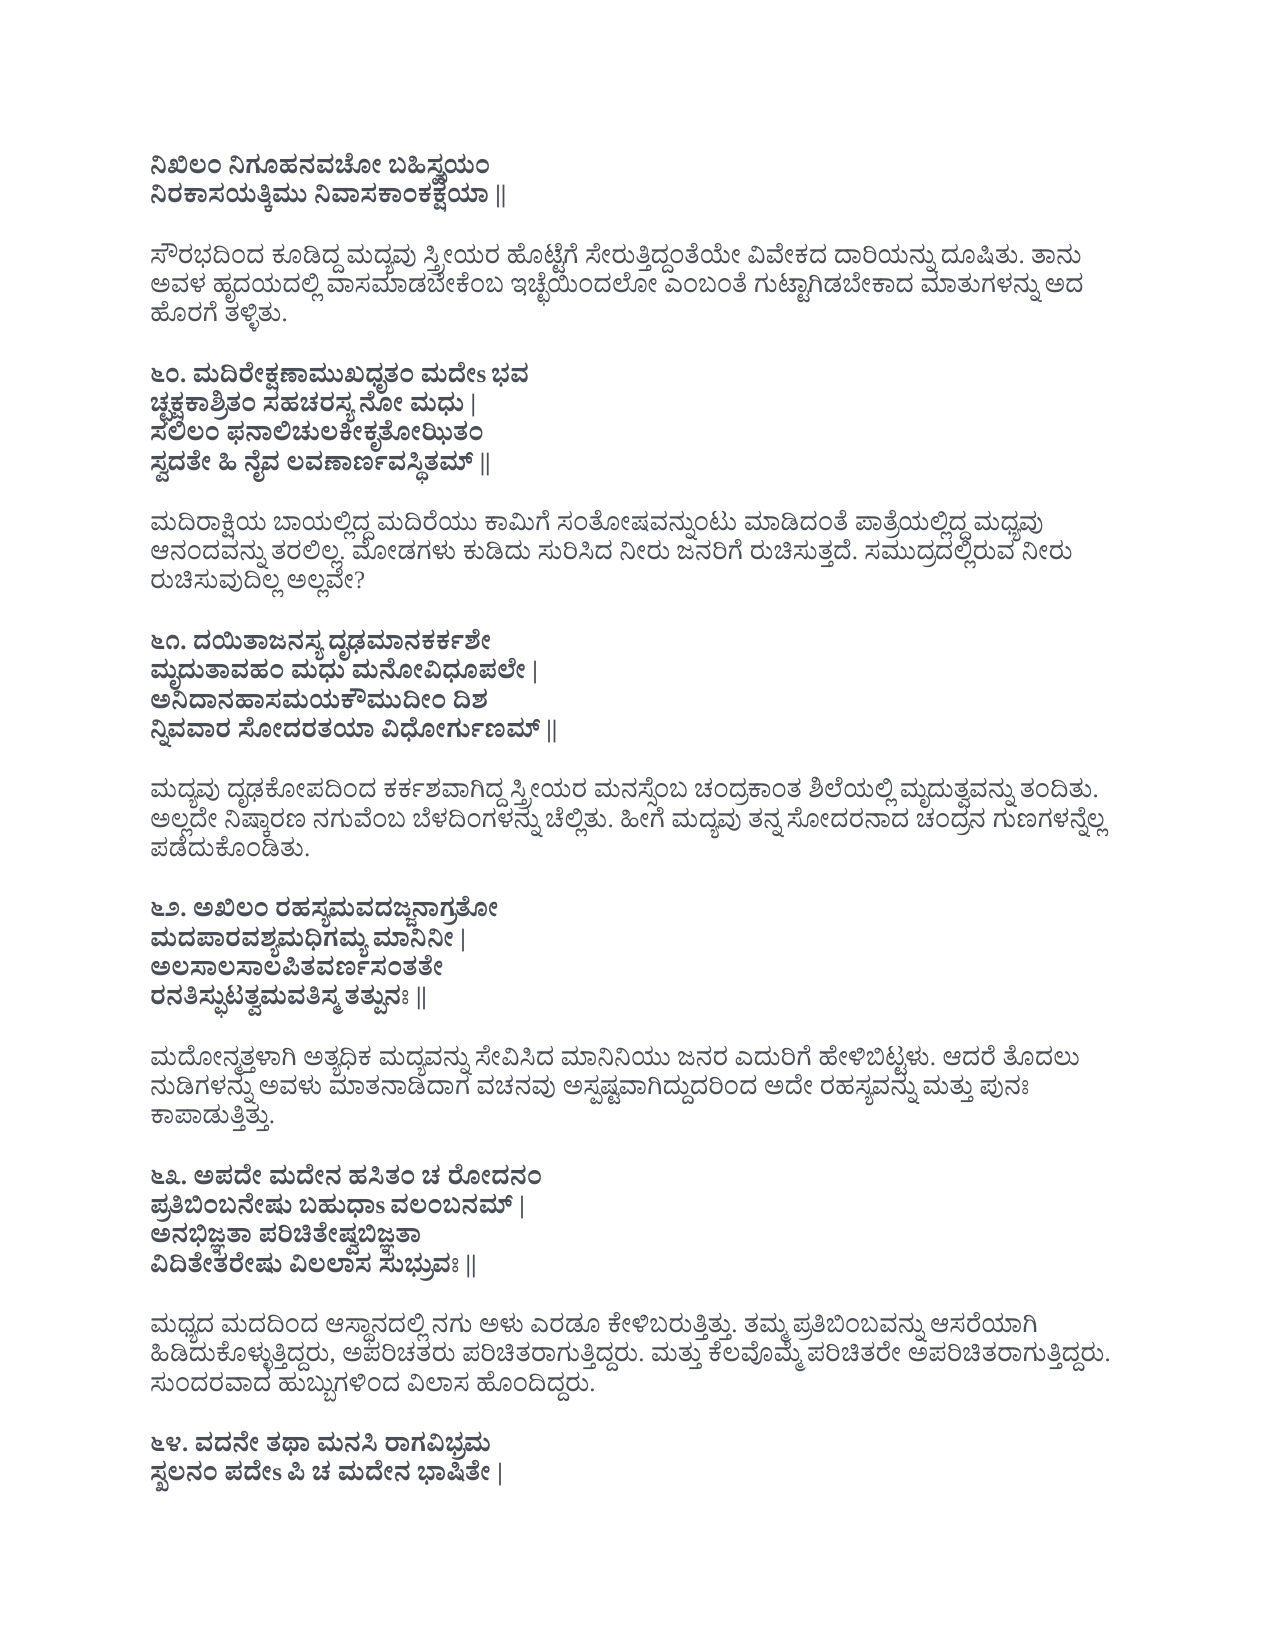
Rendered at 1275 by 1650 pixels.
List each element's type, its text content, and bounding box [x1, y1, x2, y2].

text ೬೩. ಅಪದೇ ಮದೇನ ಹಸಿತಂ ಚ ರೋದನಂ ಪ್ರತಿಬಿಂಬನೇಷು ಬಹುಧಾsವಲಂಬನಮ್ | ಅನಭಿಜ್ಞತಾ ಪರಿಚಿತೇಷ್ವಬಿಜ್ಞತಾ ವಿದಿತೇತರೇಷು ವಿಲಲಾಸ ಸುಭ್ರುವಃ || [150, 1161, 1125, 1278]
text ೬೧. ದಯಿತಾಜನಸ್ಯ ದೃಢಮಾನಕರ್ಕಶೇ ಮೃದುತಾವಹಂ ಮಧು ಮನೋವಿಧೂಪಲೇ | ಅನಿದಾನಹಾಸಮಯಕೌಮುದೀಂ ದಿಶ ನ್ನಿವವಾರ ಸೋದರತಯಾ ವಿಧೋರ್ಗುಣಮ್ || [150, 626, 1125, 743]
text ಸೌರಭದಿಂದ ಕೂಡಿದ್ದ ಮದ್ಯವು ಸ್ತ್ರೀಯರ ಹೊಟ್ಟೆಗೆ ಸೇರುತ್ತಿದ್ದಂತೆಯೇ ವಿವೇಕದ ದಾರಿಯನ್ನು ದೂಷಿತು. ತಾನು ಅವಳ ಹೃದಯದಲ್ಲಿ ವಾಸಮಾಡಬೇಕೆಂಬ ಇಚ್ಛೆಯಿಂದಲೋ ಎಂಬಂತೆ ಗುಟ್ಟಾಗಿಡಬೇಕಾದ ಮಾತುಗಳನ್ನು ಅದ ಹೊರಗೆ ತಳ್ಳಿತು. [150, 240, 1125, 328]
text ಮದ್ಯವು ದೃಢಕೋಪದಿಂದ ಕರ್ಕಶವಾಗಿದ್ದ ಸ್ತ್ರೀಯರ ಮನಸ್ಸೆಂಬ ಚಂದ್ರಕಾಂತ ಶಿಲೆಯಲ್ಲಿ ಮೃದುತ್ವವನ್ನು ತಂದಿತು. ಅಲ್ಲದೇ ನಿಷ್ಕಾರಣ ನಗುವೆಂಬ ಬೆಳದಿಂಗಳನ್ನು ಚೆಲ್ಲಿತು. ಹೀಗೆ ಮದ್ಯವು ತನ್ನ ಸೋದರನಾದ ಚಂದ್ರನ ಗುಣಗಳನ್ನೆಲ್ಲ ಪಡೆದುಕೊಂಡಿತು. [150, 774, 1125, 862]
text ಮದಿರಾಕ್ಷಿಯ ಬಾಯಲ್ಲಿದ್ದ ಮದಿರೆಯು ಕಾಮಿಗೆ ಸಂತೋಷವನ್ನುಂಟು ಮಾಡಿದಂತೆ ಪಾತ್ರೆಯಲ್ಲಿದ್ದ ಮಧ್ಯವು ಆನಂದವನ್ನು ತರಲಿಲ್ಲ. ಮೋಡಗಳು ಕುಡಿದು ಸುರಿಸಿದ ನೀರು ಜನರಿಗೆ ರುಚಿಸುತ್ತದೆ. ಸಮುದ್ರದಲ್ಲಿರುವ ನೀರು ರುಚಿಸುವುದಿಲ್ಲ ಅಲ್ಲವೇ? [150, 507, 1125, 595]
text ಮಧ್ಯದ ಮದದಿಂದ ಆಸ್ಥಾನದಲ್ಲಿ ನಗು ಅಳು ಎರಡೂ ಕೇಳಿಬರುತ್ತಿತ್ತು. ತಮ್ಮ ಪ್ರತಿಬಿಂಬವನ್ನು ಆಸರೆಯಾಗಿ ಹಿಡಿದುಕೊಳ್ಳುತ್ತಿದ್ದರು, ಅಪರಿಚತರು ಪರಿಚಿತರಾಗುತ್ತಿದ್ದರು. ಮತ್ತು ಕೆಲವೊಮ್ಮೆ ಪರಿಚಿತರೇ ಅಪರಿಚಿತರಾಗುತ್ತಿದ್ದರು. ಸುಂದರವಾದ ಹುಬ್ಬುಗಳಿಂದ ವಿಲಾಸ ಹೊಂದಿದ್ದರು. [150, 1309, 1125, 1397]
text ೬೦. ಮದಿರೇಕ್ಷಣಾಮುಖಧೃತಂ ಮದೇsಭವ ಚ್ಛಕ್ಷಕಾಶ್ರಿತಂ ಸಹಚರಸ್ಯ ನೋ ಮಧು | ಸಲಿಲಂ ಫನಾಲಿಚುಲಕೀಕೃತೋಝಿತಂ ಸ್ವದತೇ ಹಿ ನೈವ ಲವಣಾರ್ಣವಸ್ಥಿತಮ್ || [150, 359, 1125, 476]
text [150, 1428, 1125, 1487]
text ಮದೋನ್ಮತ್ತಳಾಗಿ ಅತ್ಯಧಿಕ ಮದ್ಯವನ್ನು ಸೇವಿಸಿದ ಮಾನಿನಿಯು ಜನರ ಎದುರಿಗೆ ಹೇಳಿಬಿಟ್ಟಳು. ಆದರೆ ತೊದಲು ನುಡಿಗಳನ್ನು ಅವಳು ಮಾತನಾಡಿದಾಗ ವಚನವು ಅಸ್ಪಷ್ಟವಾಗಿದ್ದುದರಿಂದ ಅದೇ ರಹಸ್ಯವನ್ನು ಮತ್ತು ಪುನಃ ಕಾಪಾಡುತ್ತಿತ್ತು. [150, 1042, 1125, 1129]
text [150, 150, 1125, 208]
text ೬೨. ಅಖಿಲಂ ರಹಸ್ಯಮವದಜ್ಜನಾಗ್ರತೋ ಮದಪಾರವಶ್ಯಮಧಿಗಮ್ಯ ಮಾನಿನೀ | ಅಲಸಾಲಸಾಲಪಿತವರ್ಣಸಂತತೇ ರನತಿಸ್ಫುಟತ್ವಮವತಿಸ್ಮ ತತ್ಪುನಃ || [150, 893, 1125, 1011]
